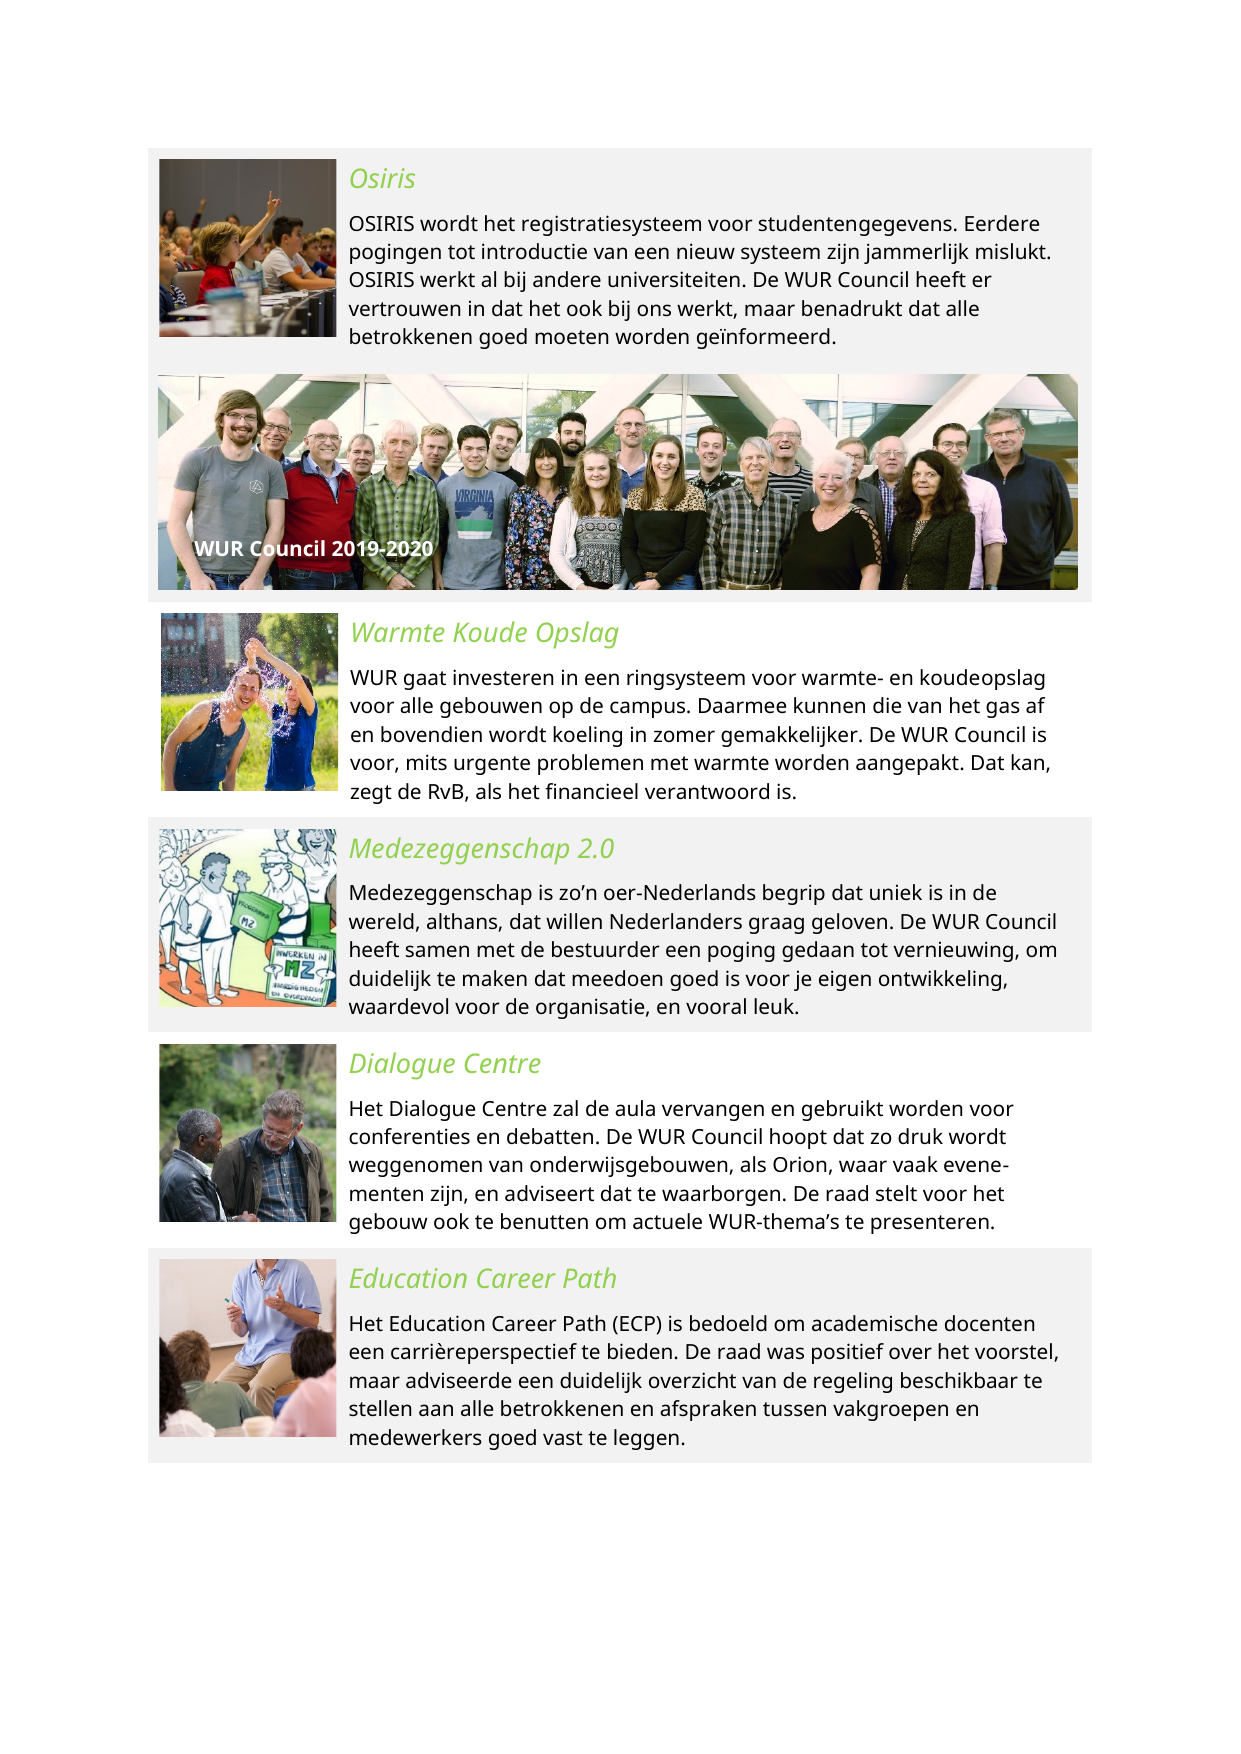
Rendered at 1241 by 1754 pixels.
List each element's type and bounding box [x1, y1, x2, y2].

picture [159, 829, 337, 1007]
table_cell [148, 602, 1092, 817]
picture [158, 374, 1078, 590]
picture [159, 1259, 337, 1437]
table_cell [148, 1248, 1092, 1463]
picture [161, 613, 339, 791]
table_cell [148, 148, 1092, 363]
table_cell [148, 1033, 1092, 1248]
table_cell [148, 817, 1092, 1032]
table_cell [148, 363, 1092, 602]
picture [159, 159, 337, 337]
picture [159, 1044, 337, 1222]
